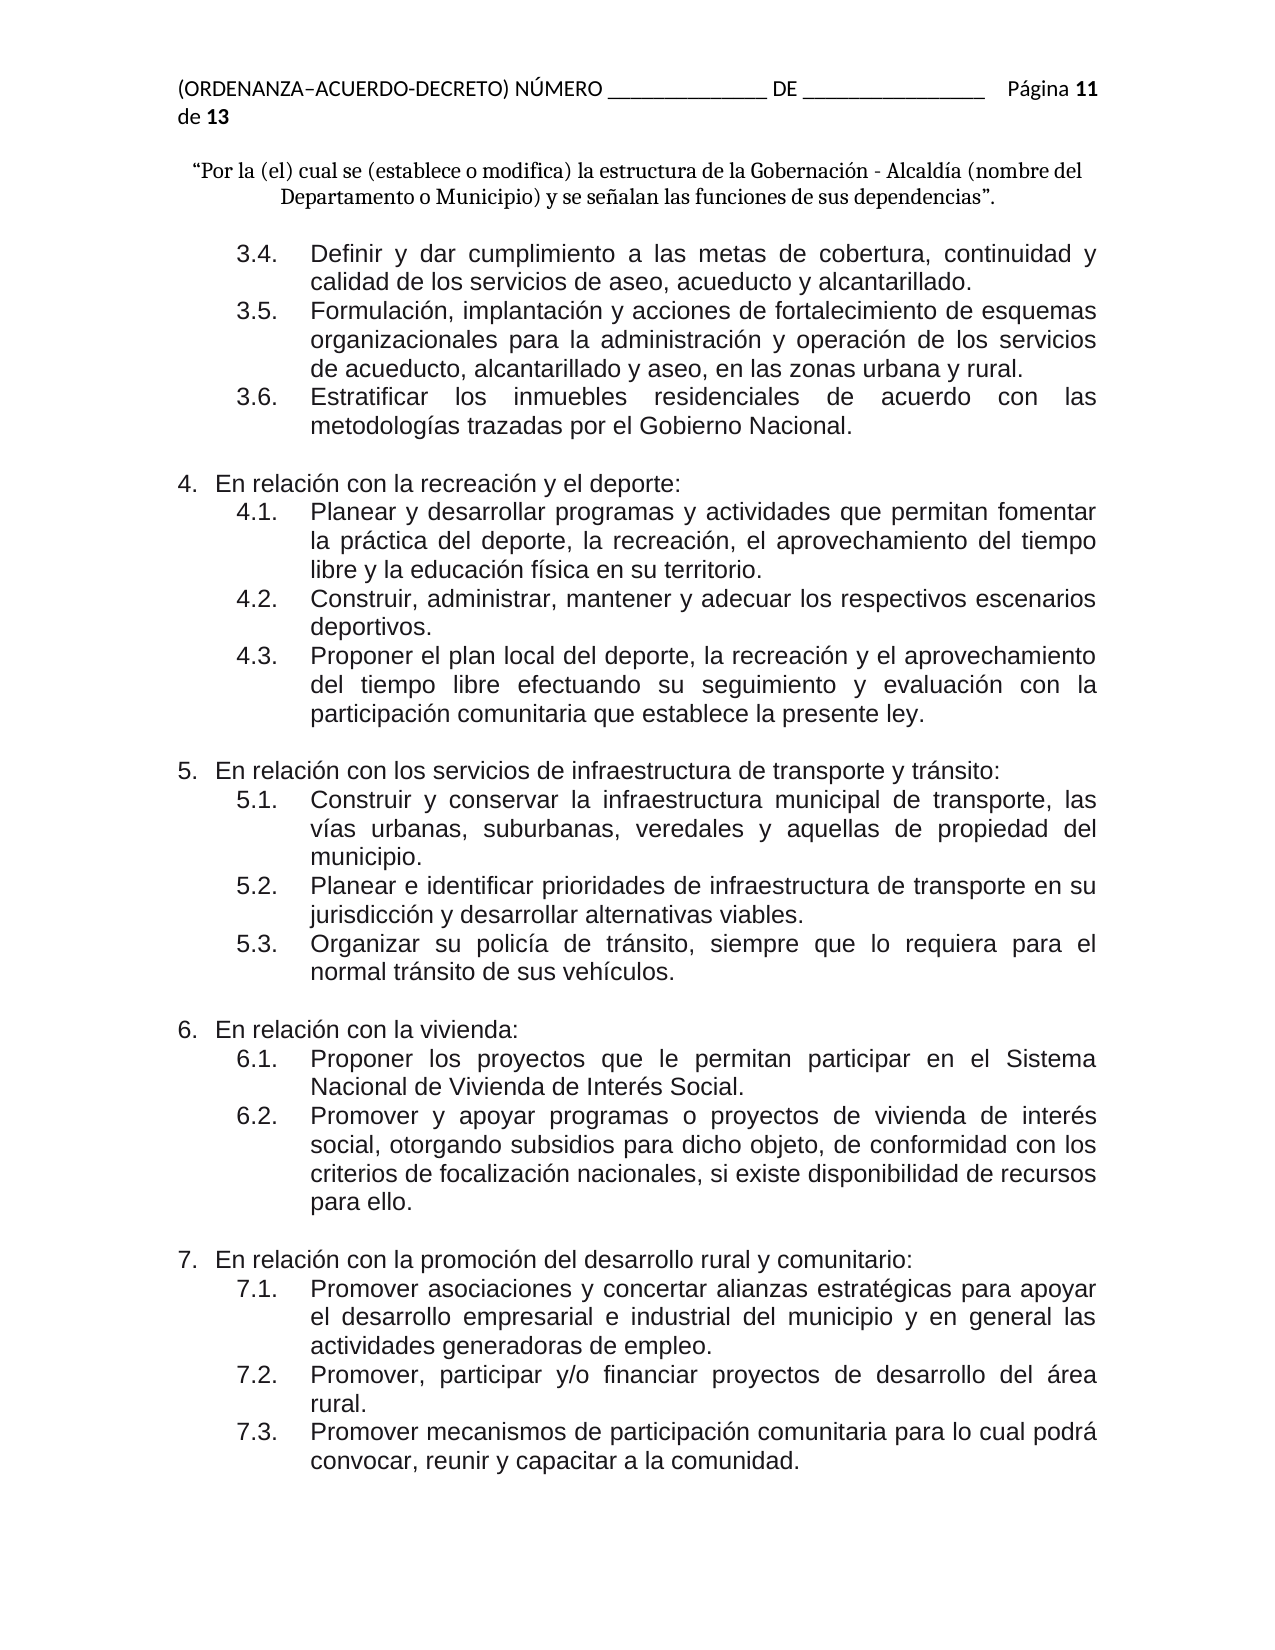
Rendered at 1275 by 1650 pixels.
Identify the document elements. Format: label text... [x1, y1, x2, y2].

list Formulación, implantación y acciones de fortalecimiento de esquemas organizacionales para la administración y operación de los servicios de acueducto, alcantarillado y aseo, en las zonas urbana y rural. [236, 296, 1098, 382]
list En relación con los servicios de infraestructura de transporte y tránsito: [177, 756, 1098, 785]
list Definir y dar cumplimiento a las metas de cobertura, continuidad y calidad de los servicios de aseo, acueducto y alcantarillado. [236, 238, 1098, 296]
list En relación con la promoción del desarrollo rural y comunitario: [177, 1245, 1098, 1273]
list En relación con la vivienda: [177, 1015, 1098, 1043]
list Promover mecanismos de participación comunitaria para lo cual podrá convocar, reunir y capacitar a la comunidad. [236, 1417, 1098, 1475]
list Estratificar los inmuebles residenciales de acuerdo con las metodologías trazadas por el Gobierno Nacional. [236, 382, 1098, 440]
list Promover asociaciones y concertar alianzas estratégicas para apoyar el desarrollo empresarial e industrial del municipio y en general las actividades generadoras de empleo. [236, 1273, 1098, 1360]
list Promover y apoyar programas o proyectos de vivienda de interés social, otorgando subsidios para dicho objeto, de conformidad con los criterios de focalización nacionales, si existe disponibilidad de recursos para ello. [236, 1101, 1098, 1216]
list Organizar su policía de tránsito, siempre que lo requiera para el normal tránsito de sus vehículos. [236, 928, 1098, 986]
list Planear e identificar prioridades de infraestructura de transporte en su jurisdicción y desarrollar alternativas viables. [236, 871, 1098, 928]
list Planear y desarrollar programas y actividades que permitan fomentar la práctica del deporte, la recreación, el aprovechamiento del tiempo libre y la educación física en su territorio. [236, 497, 1098, 583]
list Proponer el plan local del deporte, la recreación y el aprovechamiento del tiempo libre efectuando su seguimiento y evaluación con la participación comunitaria que establece la presente ley. [236, 641, 1098, 727]
list Promover, participar y/o financiar proyectos de desarrollo del área rural. [236, 1360, 1098, 1417]
list En relación con la recreación y el deporte: [177, 468, 1098, 497]
list Construir, administrar, mantener y adecuar los respectivos escenarios deportivos. [236, 583, 1098, 641]
list Proponer los proyectos que le permitan participar en el Sistema Nacional de Vivienda de Interés Social. [236, 1043, 1098, 1101]
list Construir y conservar la infraestructura municipal de transporte, las vías urbanas, suburbanas, veredales y aquellas de propiedad del municipio. [236, 785, 1098, 871]
